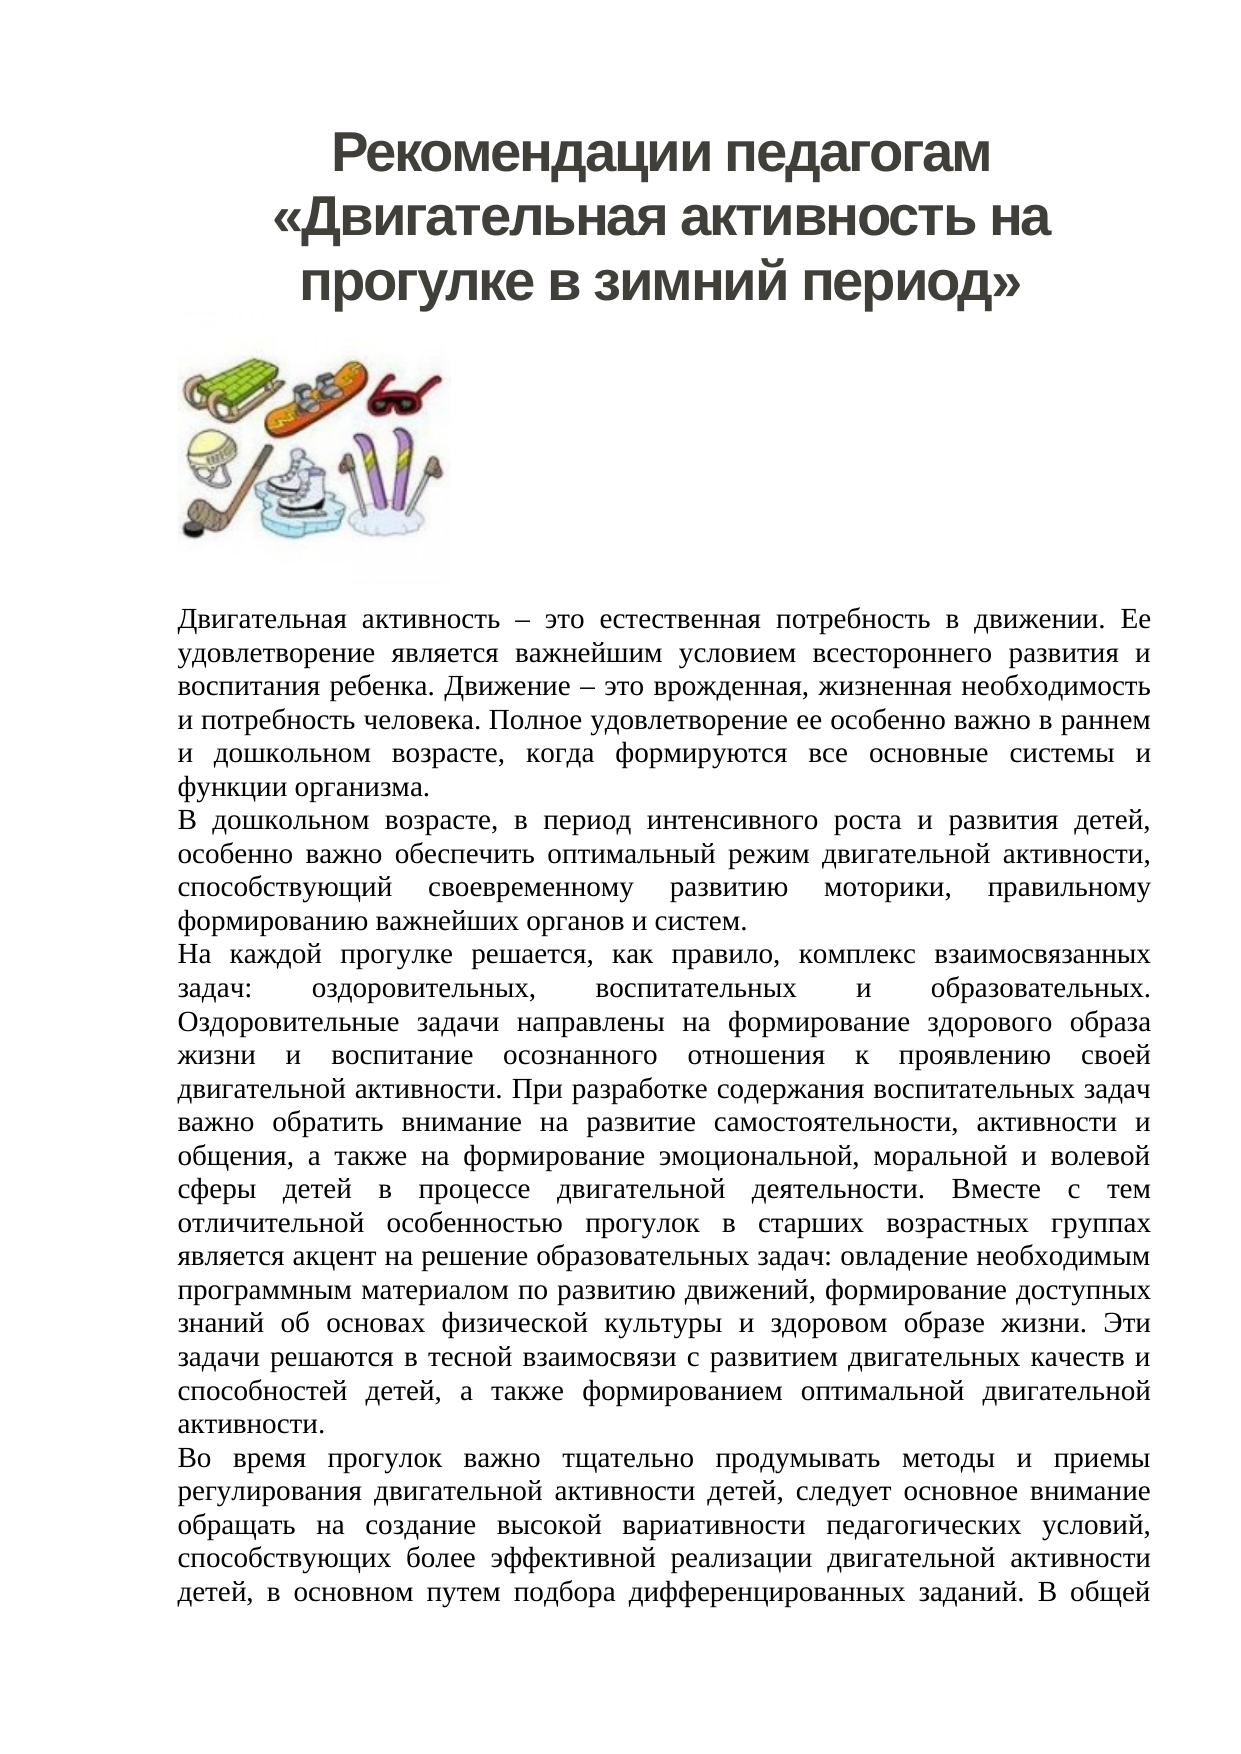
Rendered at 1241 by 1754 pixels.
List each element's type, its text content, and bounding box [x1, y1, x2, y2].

text В дошкольном возрасте, в период интенсивного роста и развития детей, особенно важно обеспечить оптимальный режим двигательной активности, способствующий своевременному развитию моторики, правильному формированию важнейших органов и систем. [177, 802, 1152, 937]
text Двигательная активность – это естественная потребность в движении. Ее удовлетворение является важнейшим условием всестороннего развития и воспитания ребенка. Движение – это врожденная, жизненная необходимость и потребность человека. Полное удовлетворение ее особенно важно в раннем и дошкольном возрасте, когда формируются все основные системы и функции организма. [177, 601, 1152, 802]
text Рекомендации педагогам «Двигательная активность на прогулке в зимний период» [196, 118, 1128, 312]
text На каждой прогулке решается, как правило, комплекс взаимосвязанных задач: оздоровительных, воспитательных и образовательных. Оздоровительные задачи направлены на формирование здорового образа жизни и воспитание осознанного отношения к проявлению своей двигательной активности. При разработке содержания воспитательных задач важно обратить внимание на развитие самостоятельности, активности и общения, а также на формирование эмоциональной, моральной и волевой сферы детей в процессе двигательной деятельности. Вместе с тем отличительной особенностью прогулок в старших возрастных группах является акцент на решение образовательных задач: овладение необходимым программным материалом по развитию движений, формирование доступных знаний об основах физической культуры и здоровом образе жизни. Эти задачи решаются в тесной взаимосвязи с развитием двигательных качеств и способностей детей, а также формированием оптимальной двигательной активности. [177, 937, 1152, 1440]
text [177, 1440, 1152, 1607]
picture [177, 312, 451, 586]
